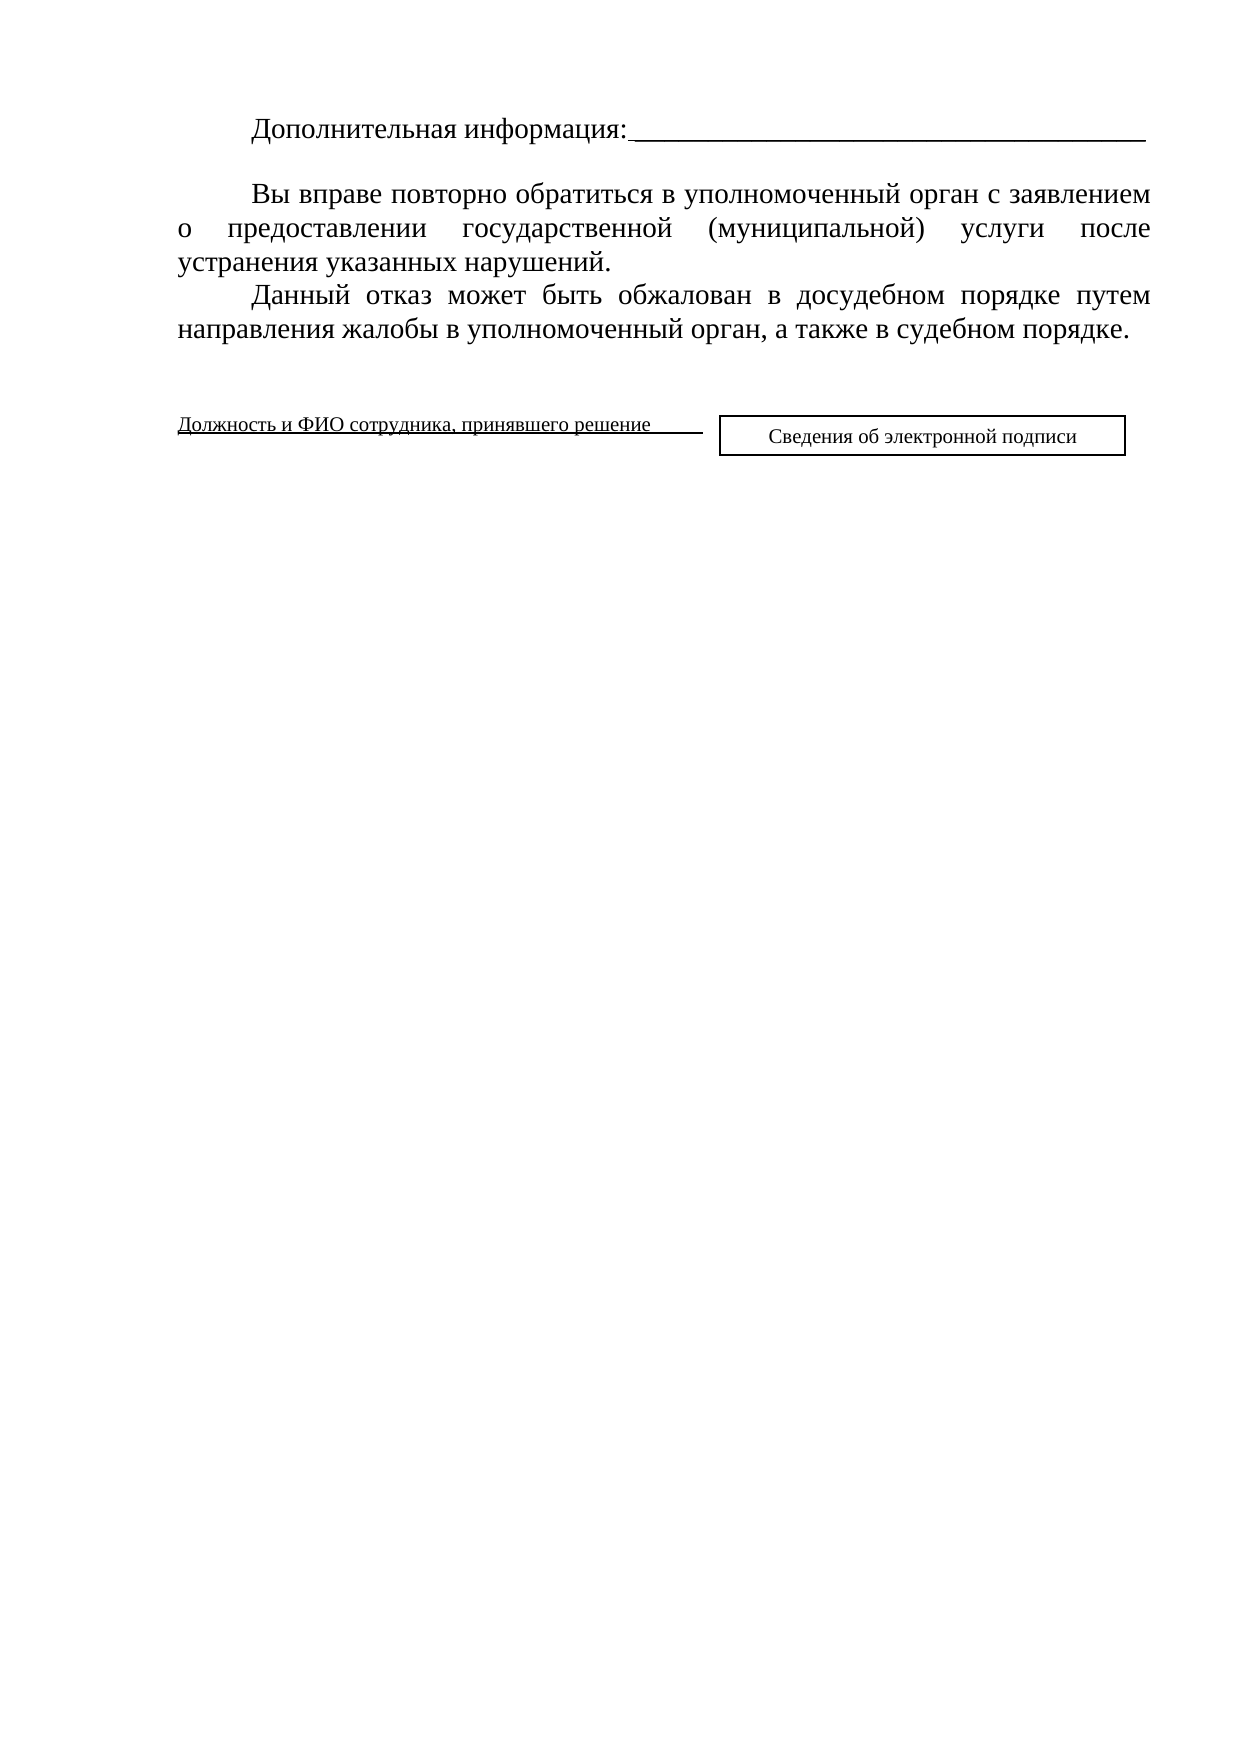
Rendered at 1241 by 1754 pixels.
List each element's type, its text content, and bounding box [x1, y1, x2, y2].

text Должность и ФИО сотрудника, принявшего решение [177, 411, 1152, 436]
text Дополнительная информация: ___________________________________ [177, 118, 503, 143]
text Дополнительная информация: ___________________________________ [506, 118, 1152, 143]
text Вы вправе повторно обратиться в уполномоченный орган с заявлением о предоставлении государственной (муниципальной) услуги после устранения указанных нарушений. [177, 177, 1152, 277]
text Данный отказ может быть обжалован в досудебном порядке путем направления жалобы в уполномоченный орган, а также в судебном порядке. [177, 277, 1152, 344]
